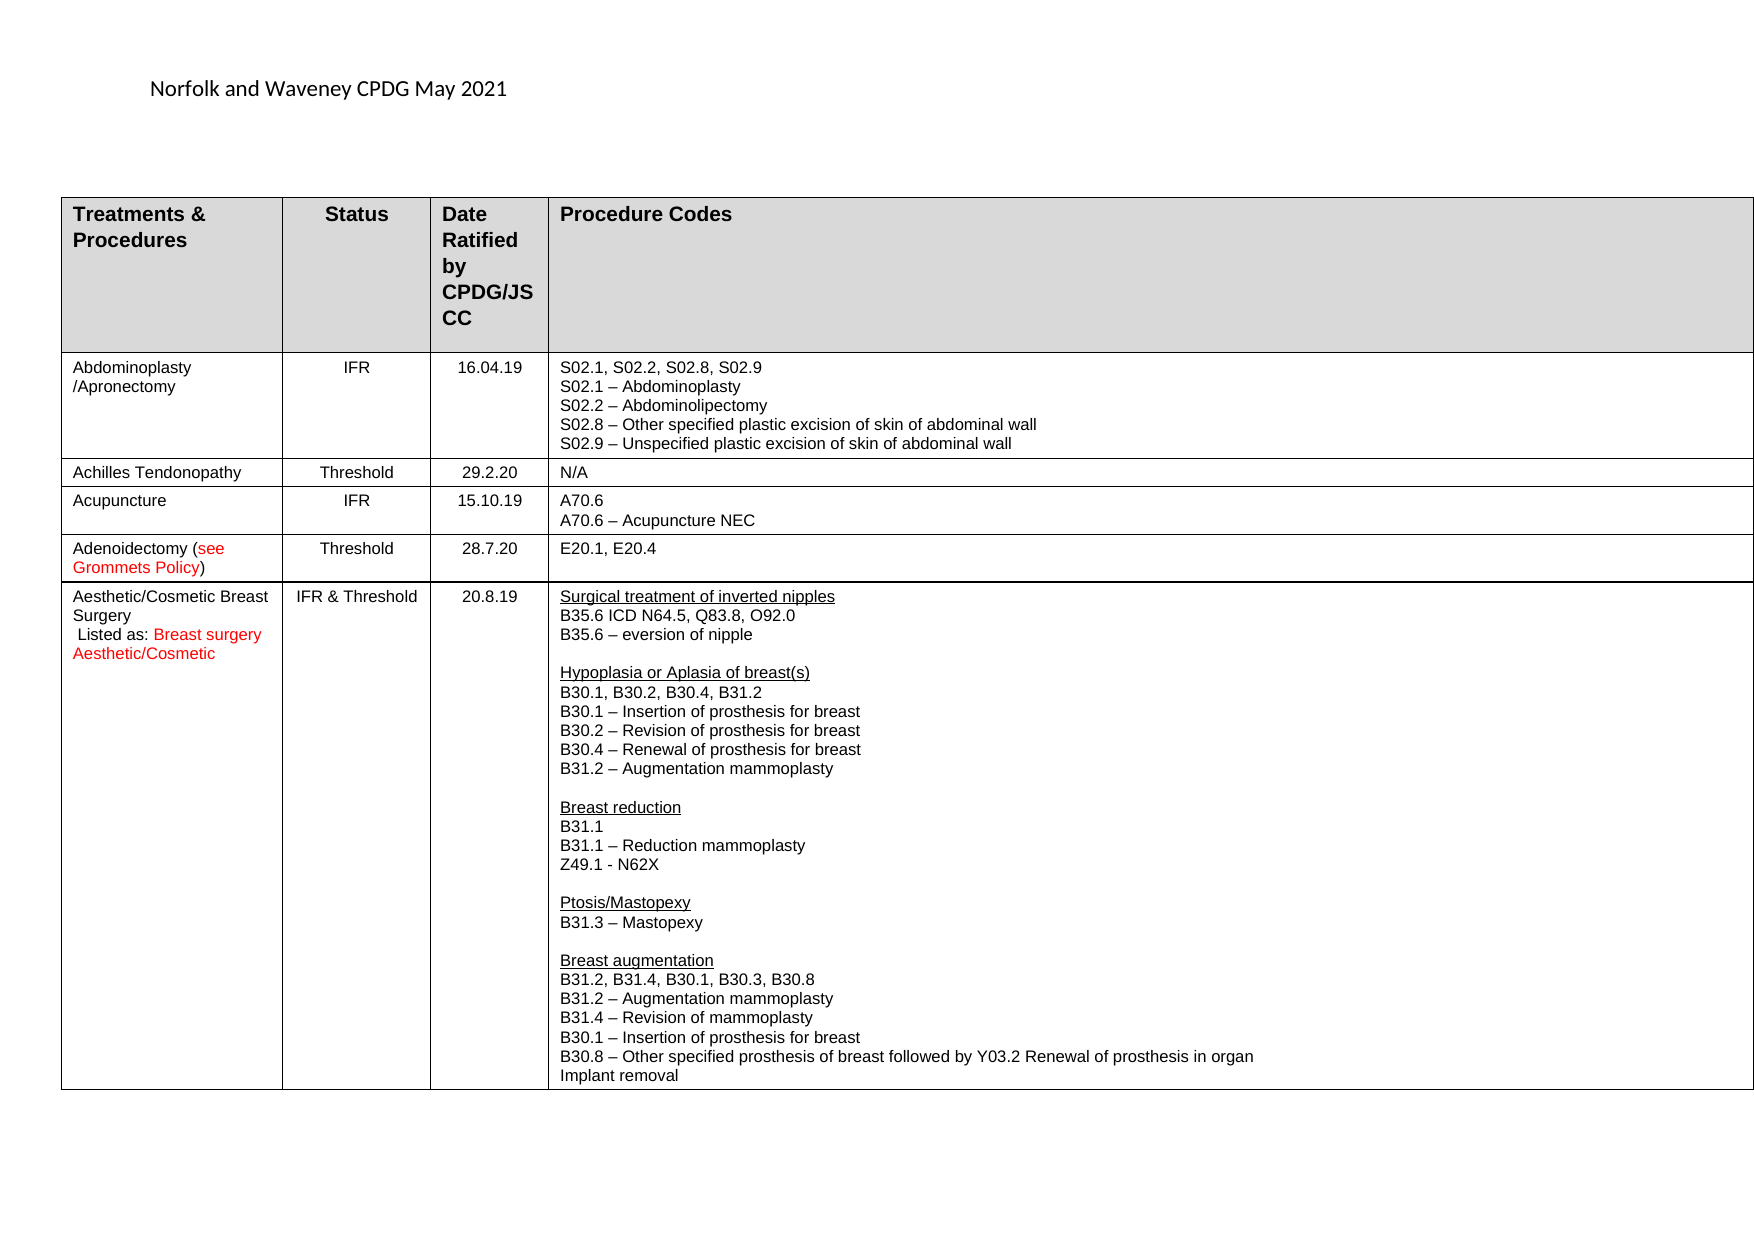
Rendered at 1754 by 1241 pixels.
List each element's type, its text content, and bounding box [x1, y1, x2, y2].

table_cell IFR [283, 353, 430, 457]
table_cell Threshold [283, 459, 430, 486]
table_cell 15.10.19 [431, 487, 548, 534]
table_header Treatments & Procedures [62, 198, 282, 352]
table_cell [62, 583, 282, 1089]
table_cell Achilles Tendonopathy [62, 459, 282, 486]
table_cell 28.7.20 [431, 535, 548, 581]
table_cell Adenoidectomy (see Grommets Policy) [62, 535, 282, 581]
table_cell IFR & Threshold [283, 583, 430, 1089]
table_cell 20.8.19 [431, 583, 548, 1089]
table_cell E20.1, E20.4 [549, 535, 1753, 581]
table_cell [549, 583, 1753, 1089]
table_header Status [283, 198, 430, 352]
table_cell N/A [549, 459, 1753, 486]
table_header Date Ratified by CPDG/JSCC [431, 198, 548, 352]
table_cell 29.2.20 [431, 459, 548, 486]
table_cell A70.6 A70.6 – Acupuncture NEC [549, 487, 1753, 534]
table_cell Acupuncture [62, 487, 282, 534]
table_cell IFR [283, 487, 430, 534]
table_cell Abdominoplasty /Apronectomy [62, 353, 282, 457]
table_cell 16.04.19 [431, 353, 548, 457]
table_header Procedure Codes [549, 198, 1753, 352]
table_cell Threshold [283, 535, 430, 581]
table_cell S02.1, S02.2, S02.8, S02.9 S02.1 – Abdominoplasty S02.2 – Abdominolipectomy S02.8 – Other specified plastic excision of skin of abdominal wall S02.9 – Unspecified plastic excision of skin of abdominal wall [549, 353, 1753, 457]
